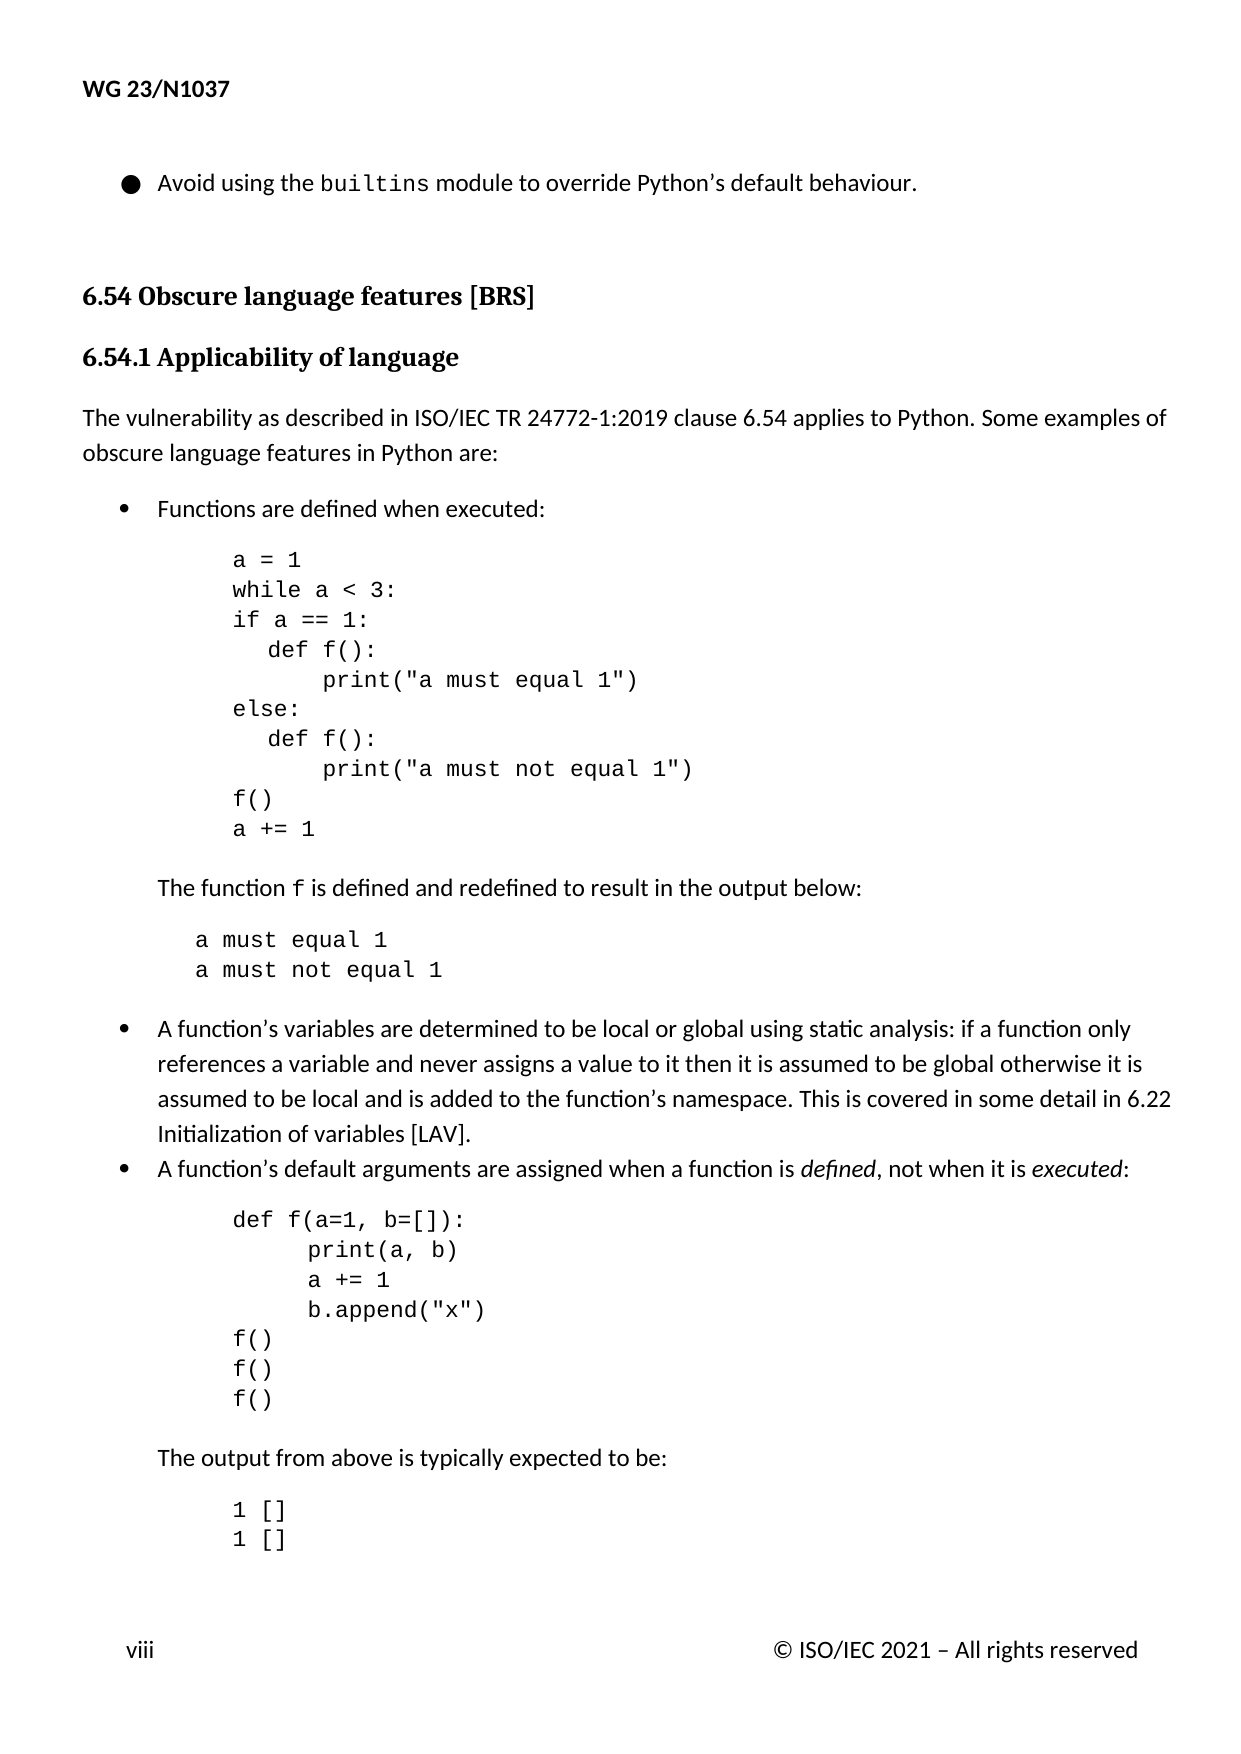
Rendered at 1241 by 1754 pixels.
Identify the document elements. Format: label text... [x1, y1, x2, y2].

list Functions are defined when executed: [120, 493, 1182, 523]
list A function’s variables are determined to be local or global using static analysis: if a function only references a variable and never assigns a value to it then it is assumed to be global otherwise it is assumed to be local and is added to the function’s namespace. This is covered in some detail in 6.22 Initialization of variables [LAV]. [120, 1013, 1182, 1148]
text else: [157, 698, 1182, 724]
text The output from above is typically expected to be: [157, 1442, 1182, 1473]
text 1 [] [157, 1498, 1182, 1524]
subtitle 6.54 Obscure language features [BRS] [82, 281, 1182, 312]
text def f(): [157, 638, 1182, 664]
text f() [157, 787, 1182, 813]
text 1 [] [157, 1528, 1182, 1554]
text a += 1 [82, 1268, 1182, 1294]
text def f(): [157, 727, 1182, 753]
text a += 1 [157, 817, 1182, 843]
subtitle 6.54.1 Applicability of language [82, 342, 1182, 373]
text f() [157, 1328, 1182, 1354]
text b.append("x") [82, 1298, 1182, 1324]
text def f(a=1, b=[]): [157, 1209, 1182, 1234]
text print("a must equal 1") [157, 668, 1182, 694]
text print(a, b) [82, 1238, 1182, 1264]
text while a < 3: [157, 578, 1182, 604]
text a must equal 1 [195, 928, 1182, 954]
text f() [157, 1358, 1182, 1383]
list A function’s default arguments are assigned when a function is defined, not when it is executed: [120, 1153, 1182, 1183]
list Avoid using the builtins module to override Python’s default behaviour. [120, 154, 1182, 205]
text The vulnerability as described in ISO/IEC TR 24772-1:2019 clause 6.54 applies to Python. Some examples of obscure language features in Python are: [82, 402, 1182, 468]
text a must not equal 1 [195, 958, 1182, 984]
text print("a must not equal 1") [157, 757, 1182, 783]
text The function f is defined and redefined to result in the output below: [157, 872, 1182, 903]
text f() [157, 1387, 1182, 1413]
text if a == 1: [157, 608, 1182, 634]
text a = 1 [157, 549, 1182, 575]
